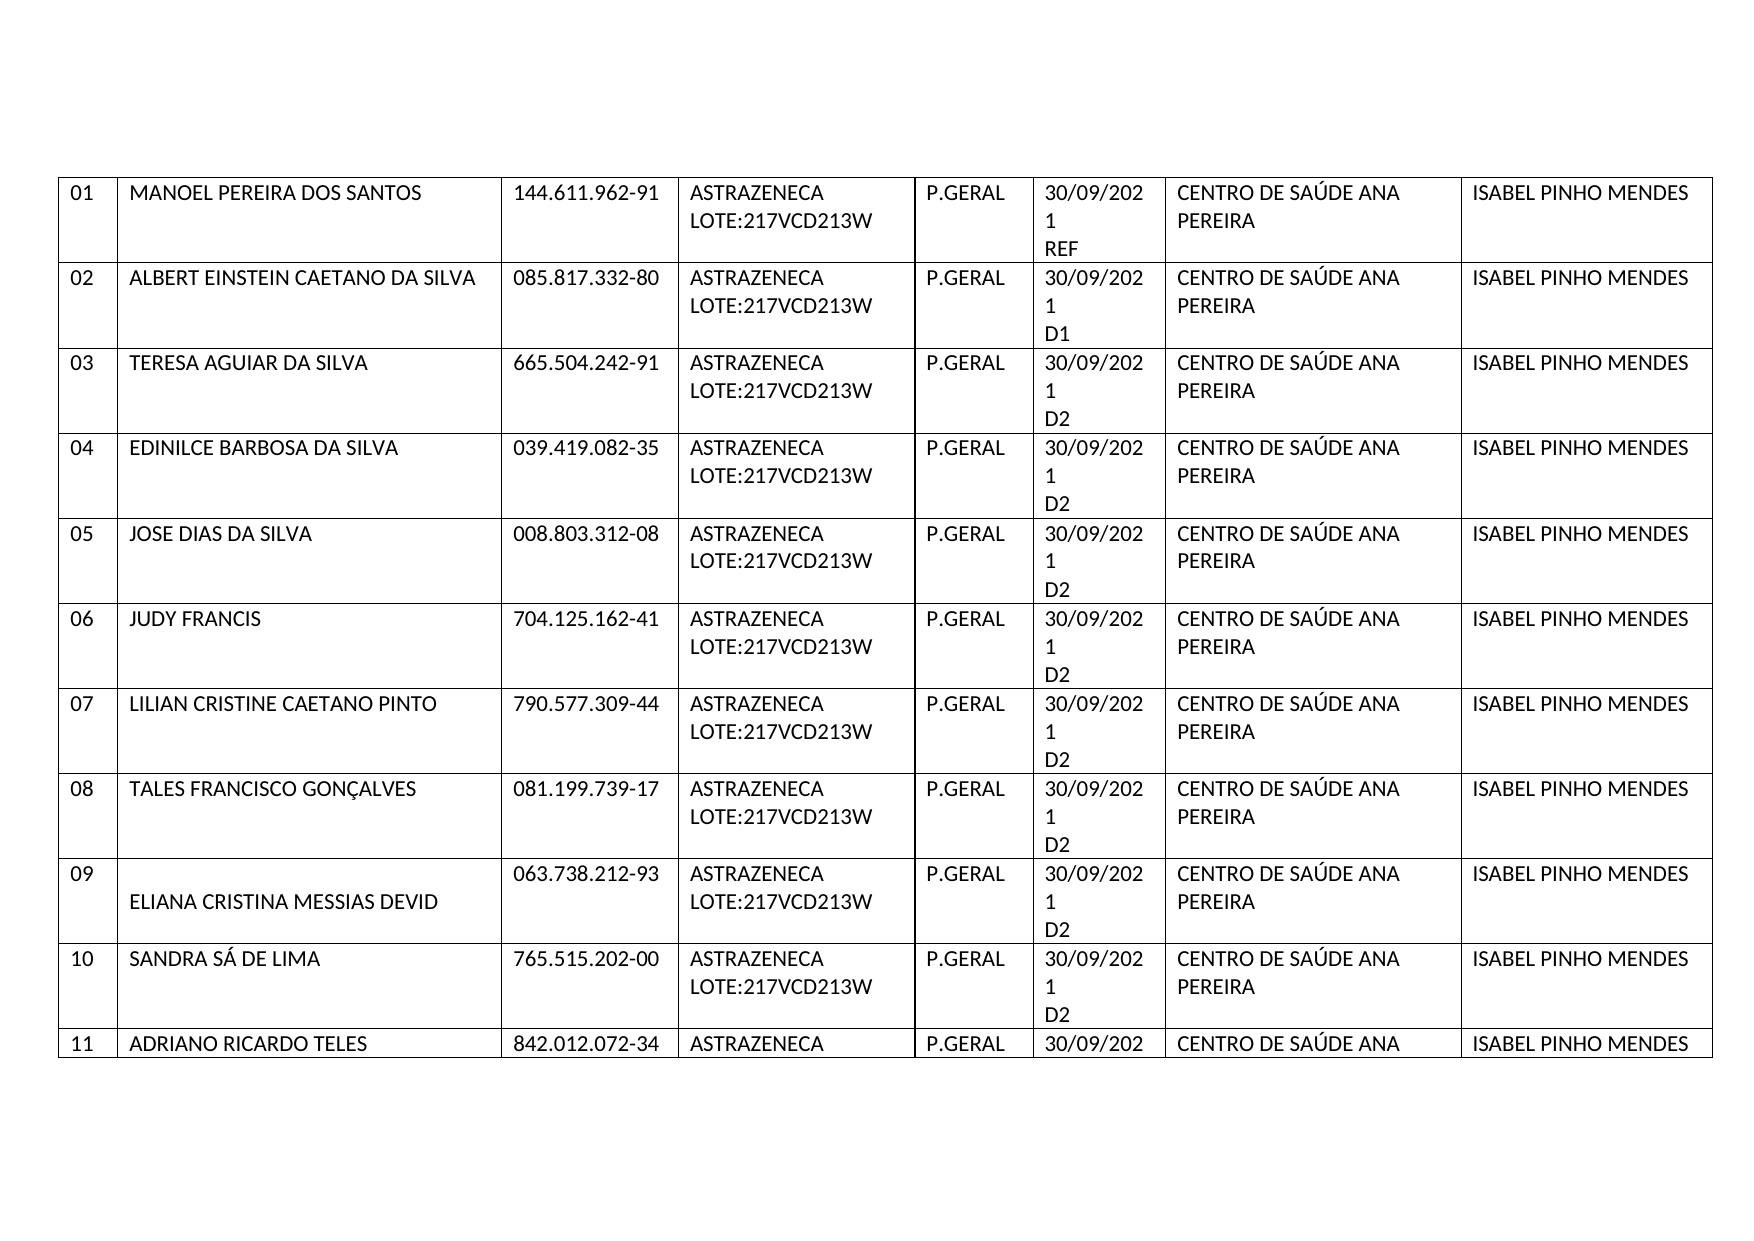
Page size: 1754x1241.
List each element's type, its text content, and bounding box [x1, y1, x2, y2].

table_cell ISABEL PINHO MENDES [1462, 519, 1712, 603]
table_header 144.611.962-91 [502, 178, 678, 262]
table_cell CENTRO DE SAÚDE ANA PEREIRA [1166, 434, 1461, 518]
table_cell SANDRA SÁ DE LIMA [118, 944, 501, 1028]
table_cell 02 [59, 263, 117, 347]
table_cell 30/09/2021 D2 [1034, 944, 1165, 1028]
table_cell CENTRO DE SAÚDE ANA PEREIRA [1166, 689, 1461, 773]
table_header 30/09/2021 REF [1034, 178, 1165, 262]
table_header 01 [59, 178, 117, 262]
table_cell ASTRAZENECA LOTE:217VCD213W [679, 434, 914, 518]
table_header MANOEL PEREIRA DOS SANTOS [118, 178, 501, 262]
table_cell P.GERAL [916, 349, 1033, 432]
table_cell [1166, 1029, 1461, 1057]
table_cell 09 [59, 859, 117, 943]
table_cell 03 [59, 349, 117, 432]
table_header P.GERAL [916, 178, 1033, 262]
table_cell ELIANA CRISTINA MESSIAS DEVID [118, 859, 501, 943]
table_cell 30/09/2021 D2 [1034, 689, 1165, 773]
table_cell TALES FRANCISCO GONÇALVES [118, 774, 501, 858]
table_cell JOSE DIAS DA SILVA [118, 519, 501, 603]
table_cell ISABEL PINHO MENDES [1462, 349, 1712, 432]
table_cell P.GERAL [916, 944, 1033, 1028]
table_cell CENTRO DE SAÚDE ANA PEREIRA [1166, 859, 1461, 943]
table_cell 06 [59, 604, 117, 688]
table_cell 063.738.212-93 [502, 859, 678, 943]
table_cell 085.817.332-80 [502, 263, 678, 347]
table_cell 04 [59, 434, 117, 518]
table_cell ASTRAZENECA LOTE:217VCD213W [679, 519, 914, 603]
table_cell 842.012.072-34 [502, 1029, 678, 1057]
table_cell CENTRO DE SAÚDE ANA PEREIRA [1166, 604, 1461, 688]
table_cell P.GERAL [916, 774, 1033, 858]
table_cell ISABEL PINHO MENDES [1462, 604, 1712, 688]
table_cell ISABEL PINHO MENDES [1462, 263, 1712, 347]
table_cell ISABEL PINHO MENDES [1462, 1029, 1712, 1057]
table_cell 704.125.162-41 [502, 604, 678, 688]
table_cell 765.515.202-00 [502, 944, 678, 1028]
table_cell 30/09/2021 D2 [1034, 859, 1165, 943]
table_cell 008.803.312-08 [502, 519, 678, 603]
table_cell 30/09/2021 D2 [1034, 434, 1165, 518]
table_header ISABEL PINHO MENDES [1462, 178, 1712, 262]
table_cell 11 [59, 1029, 117, 1057]
table_cell 07 [59, 689, 117, 773]
table_cell 790.577.309-44 [502, 689, 678, 773]
table_cell 10 [59, 944, 117, 1028]
table_cell ASTRAZENECA LOTE:217VCD213W [679, 263, 914, 347]
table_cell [118, 1029, 501, 1057]
table_cell 30/09/2021 D2 [1034, 1029, 1165, 1057]
table_cell 039.419.082-35 [502, 434, 678, 518]
table_cell P.GERAL [916, 263, 1033, 347]
table_cell JUDY FRANCIS [118, 604, 501, 688]
table_header CENTRO DE SAÚDE ANA PEREIRA [1166, 178, 1461, 262]
table_cell 30/09/2021 D2 [1034, 349, 1165, 432]
table_cell ASTRAZENECA LOTE:217VCD213W [679, 774, 914, 858]
table_cell ISABEL PINHO MENDES [1462, 944, 1712, 1028]
table_cell CENTRO DE SAÚDE ANA PEREIRA [1166, 944, 1461, 1028]
table_cell LILIAN CRISTINE CAETANO PINTO [118, 689, 501, 773]
table_cell ISABEL PINHO MENDES [1462, 774, 1712, 858]
table_cell P.GERAL [916, 689, 1033, 773]
table_cell ASTRAZENECA LOTE:217VCD213W [679, 689, 914, 773]
table_cell 30/09/2021 D1 [1034, 263, 1165, 347]
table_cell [679, 1029, 914, 1057]
table_cell EDINILCE BARBOSA DA SILVA [118, 434, 501, 518]
table_cell P.GERAL [916, 1029, 1033, 1057]
table_cell P.GERAL [916, 519, 1033, 603]
table_cell CENTRO DE SAÚDE ANA PEREIRA [1166, 519, 1461, 603]
table_cell ASTRAZENECA LOTE:217VCD213W [679, 349, 914, 432]
table_cell P.GERAL [916, 859, 1033, 943]
table_cell P.GERAL [916, 434, 1033, 518]
table_cell ASTRAZENECA LOTE:217VCD213W [679, 859, 914, 943]
table_cell 081.199.739-17 [502, 774, 678, 858]
table_cell ISABEL PINHO MENDES [1462, 434, 1712, 518]
table_cell 05 [59, 519, 117, 603]
table_cell ASTRAZENECA LOTE:217VCD213W [679, 604, 914, 688]
table_cell 08 [59, 774, 117, 858]
table_cell 30/09/2021 D2 [1034, 519, 1165, 603]
table_cell 665.504.242-91 [502, 349, 678, 432]
table_cell ISABEL PINHO MENDES [1462, 859, 1712, 943]
table_cell 30/09/2021 D2 [1034, 604, 1165, 688]
table_cell CENTRO DE SAÚDE ANA PEREIRA [1166, 349, 1461, 432]
table_cell P.GERAL [916, 604, 1033, 688]
table_cell CENTRO DE SAÚDE ANA PEREIRA [1166, 774, 1461, 858]
table_header ASTRAZENECA LOTE:217VCD213W [679, 178, 914, 262]
table_cell CENTRO DE SAÚDE ANA PEREIRA [1166, 263, 1461, 347]
table_cell 30/09/2021 D2 [1034, 774, 1165, 858]
table_cell ISABEL PINHO MENDES [1462, 689, 1712, 773]
table_cell ASTRAZENECA LOTE:217VCD213W [679, 944, 914, 1028]
table_cell TERESA AGUIAR DA SILVA [118, 349, 501, 432]
table_cell ALBERT EINSTEIN CAETANO DA SILVA [118, 263, 501, 347]
